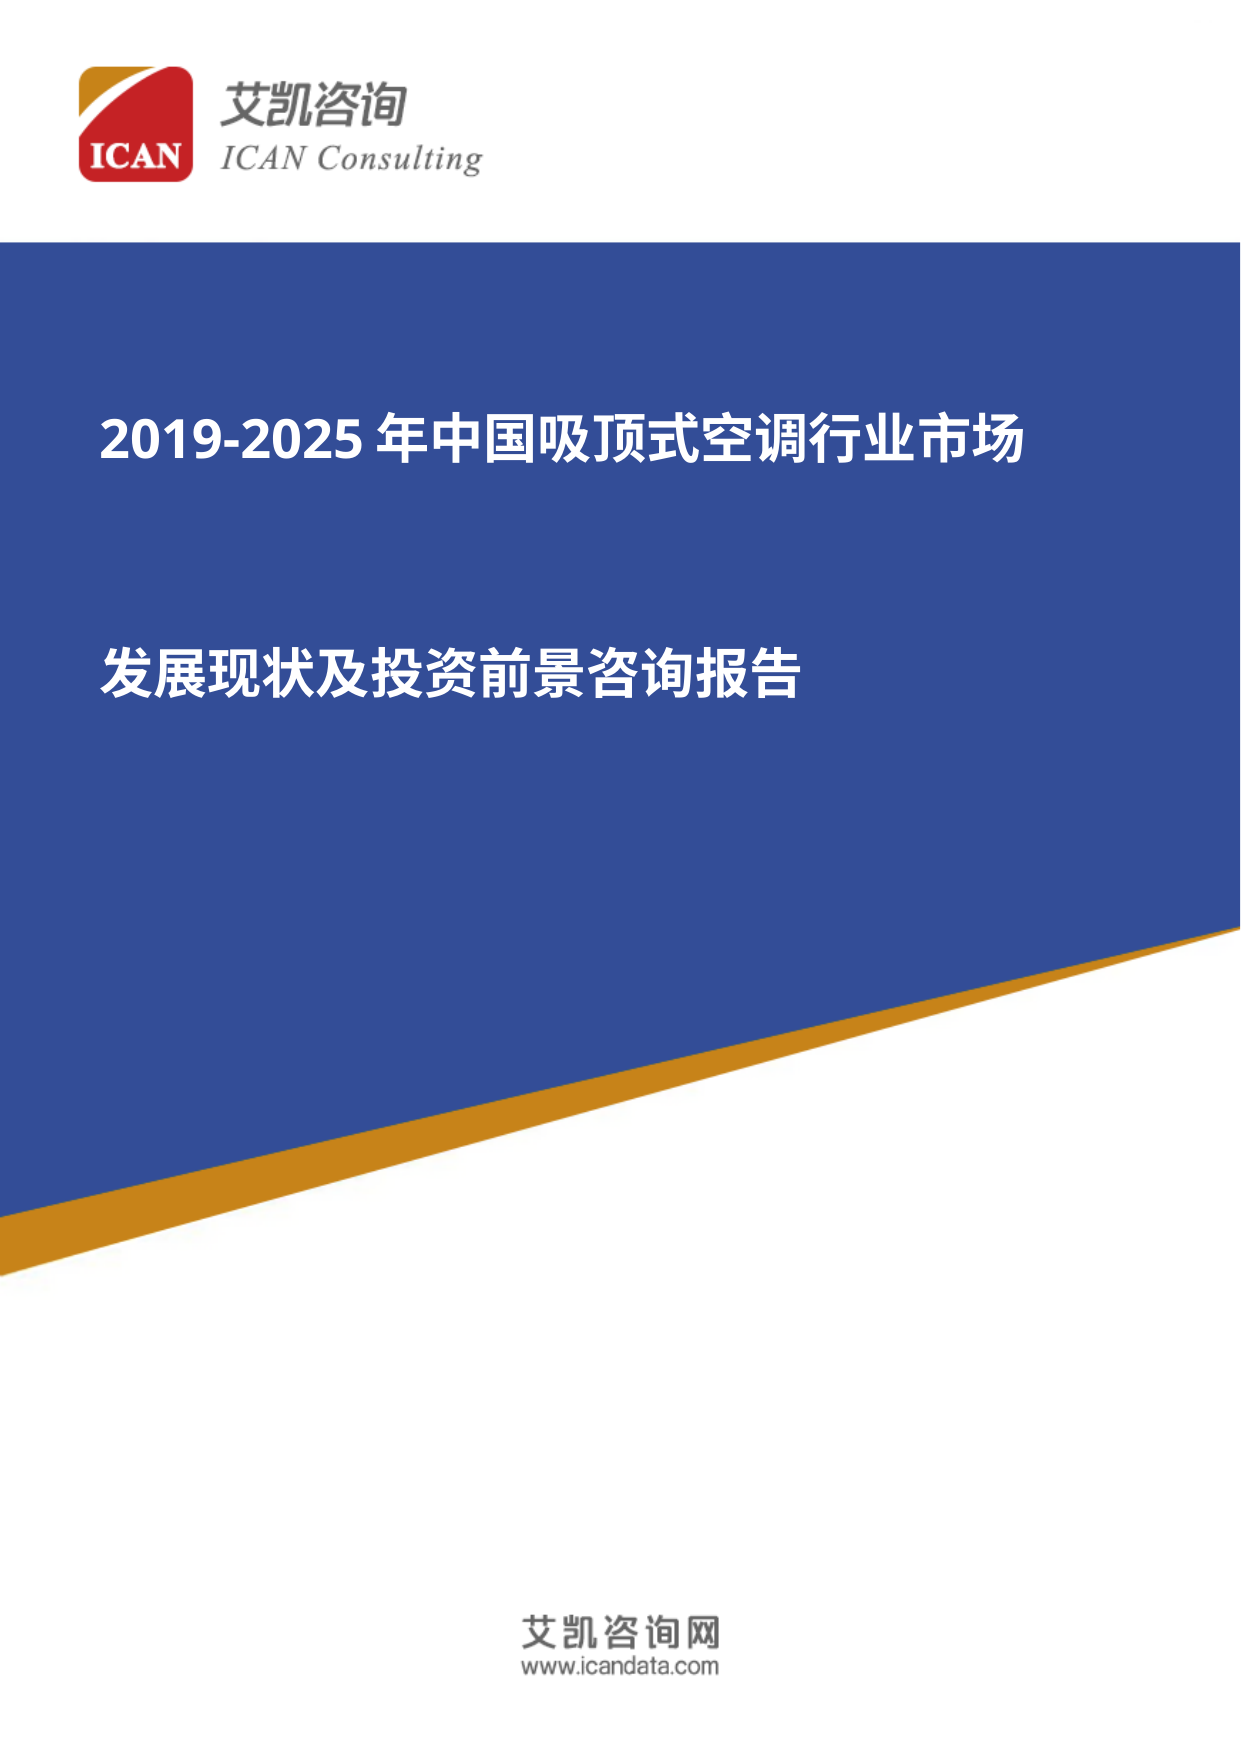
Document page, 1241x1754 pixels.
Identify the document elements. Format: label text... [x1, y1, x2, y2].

picture [0, 5, 1241, 1754]
subtitle 2019-2025年中国吸顶式空调行业市场发展现状及投资前景咨询报告 [99, 386, 1053, 718]
